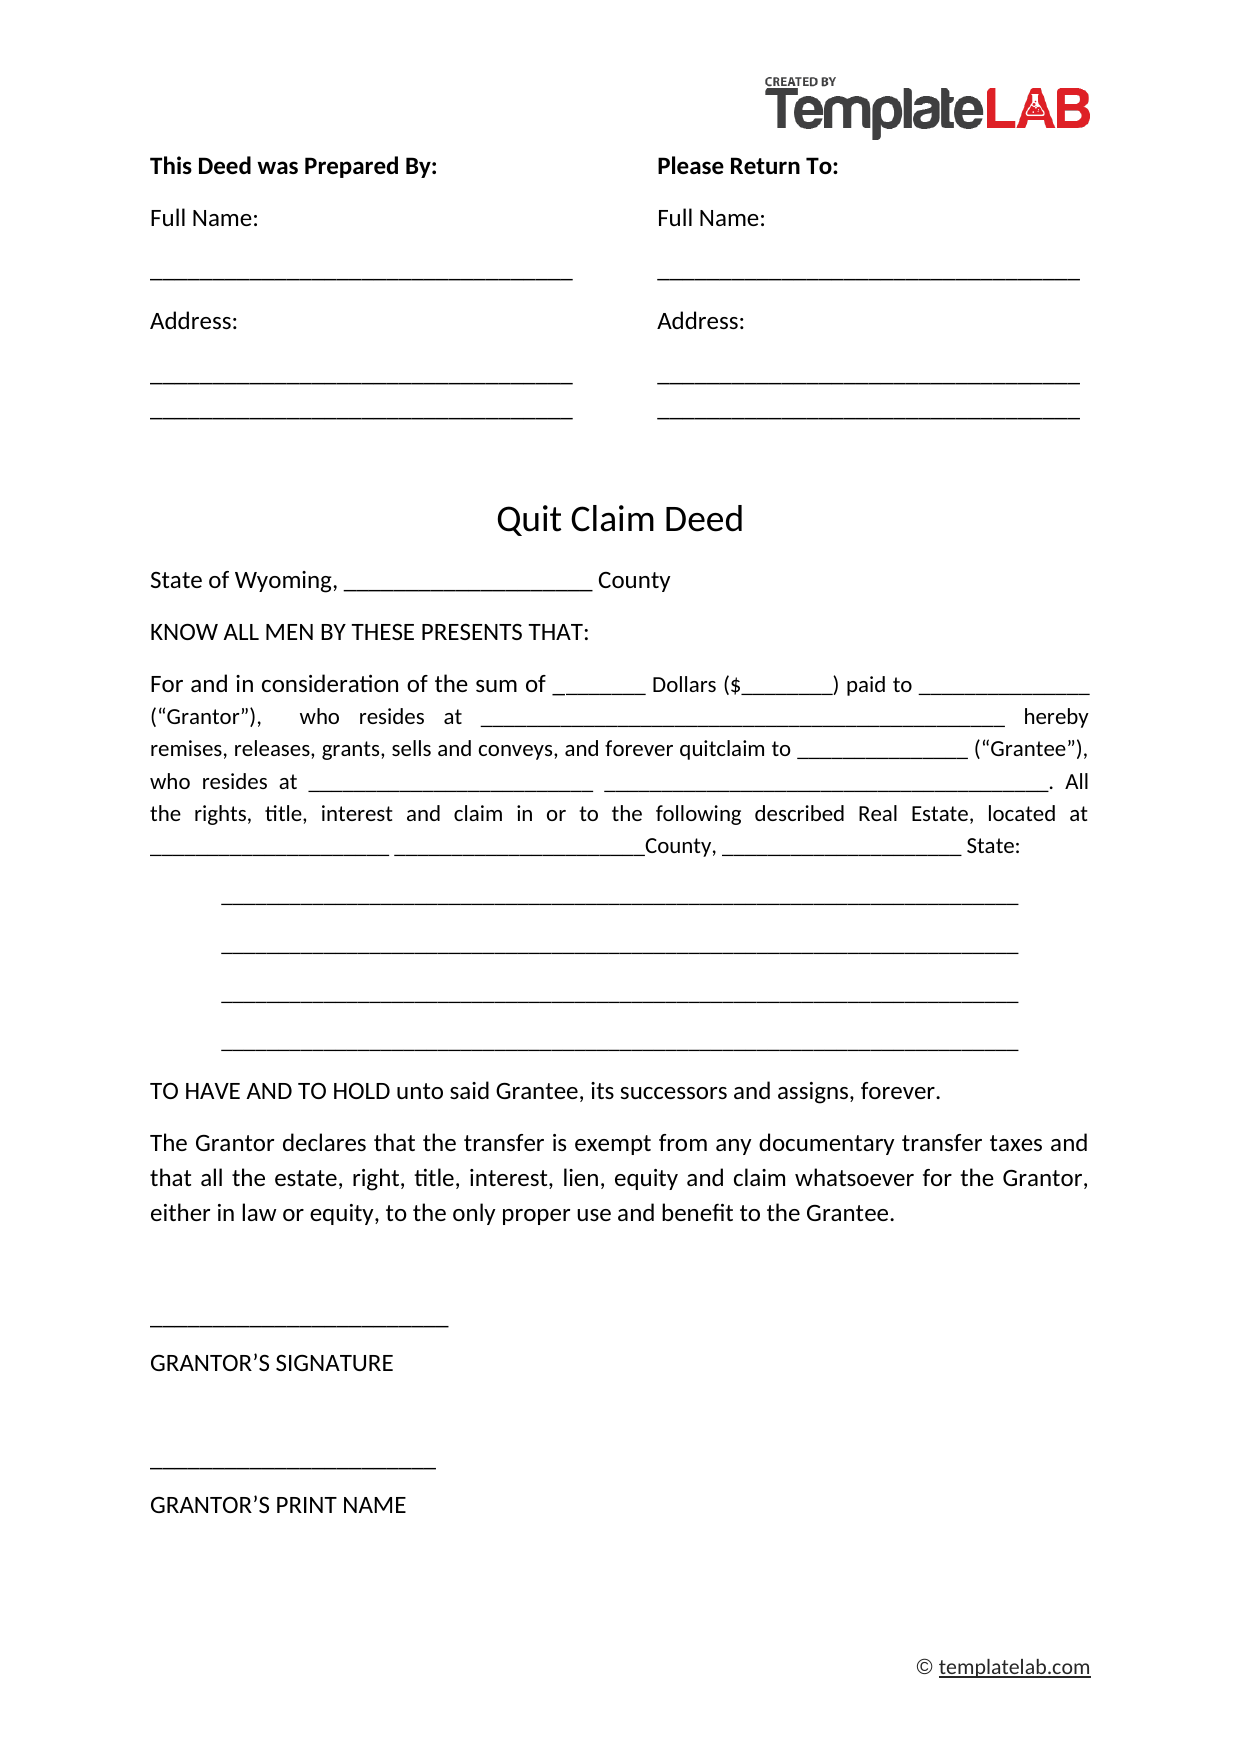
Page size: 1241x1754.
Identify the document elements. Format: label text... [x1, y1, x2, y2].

text KNOW ALL MEN BY THESE PRESENTS THAT: [150, 616, 1090, 647]
text GRANTOR’S SIGNATURE [150, 1348, 1090, 1378]
text __________________________________ [150, 253, 583, 284]
text ______________________________________________________________________ [150, 880, 1090, 908]
text For and in consideration of the sum of ________ Dollars ($________) paid to _______________ (“Grantor”), who resides at ______________________________________________ hereby remises, releases, grants, sells and conveys, and forever quitclaim to _______________ (“Grantee”), who resides at _________________________ _______________________________________. All the rights, title, interest and claim in or to the following described Real Estate, located at _____________________ ______________________County, _____________________ State: [150, 668, 1090, 859]
text __________________________________ [657, 253, 1090, 284]
text ________________________ [150, 1300, 1090, 1331]
text ______________________________________________________________________ [150, 978, 1090, 1006]
text Quit Claim Deed [150, 495, 1090, 541]
text Address: [150, 305, 583, 336]
text ______________________________________________________________________ [150, 929, 1090, 957]
text Full Name: [657, 202, 1090, 232]
text ______________________________________________________________________ [150, 1027, 1090, 1054]
text This Deed was Prepared By: [150, 150, 583, 181]
text The Grantor declares that the transfer is exempt from any documentary transfer taxes and that all the estate, right, title, interest, lien, equity and claim whatsoever for the Grantor, either in law or equity, to the only proper use and benefit to the Grantee. [150, 1127, 1090, 1228]
picture [765, 73, 1091, 142]
text Full Name: [150, 202, 583, 232]
text Please Return To: [657, 150, 1090, 181]
text State of Wyoming, ____________________ County [150, 564, 1090, 595]
text ____________________________________________________________________ [150, 357, 583, 422]
text GRANTOR’S PRINT NAME [150, 1489, 1090, 1520]
text ____________________________________________________________________ [657, 357, 1090, 422]
text _______________________ [150, 1442, 1090, 1472]
text Address: [657, 305, 1090, 336]
text TO HAVE AND TO HOLD unto said Grantee, its successors and assigns, forever. [150, 1075, 1090, 1106]
